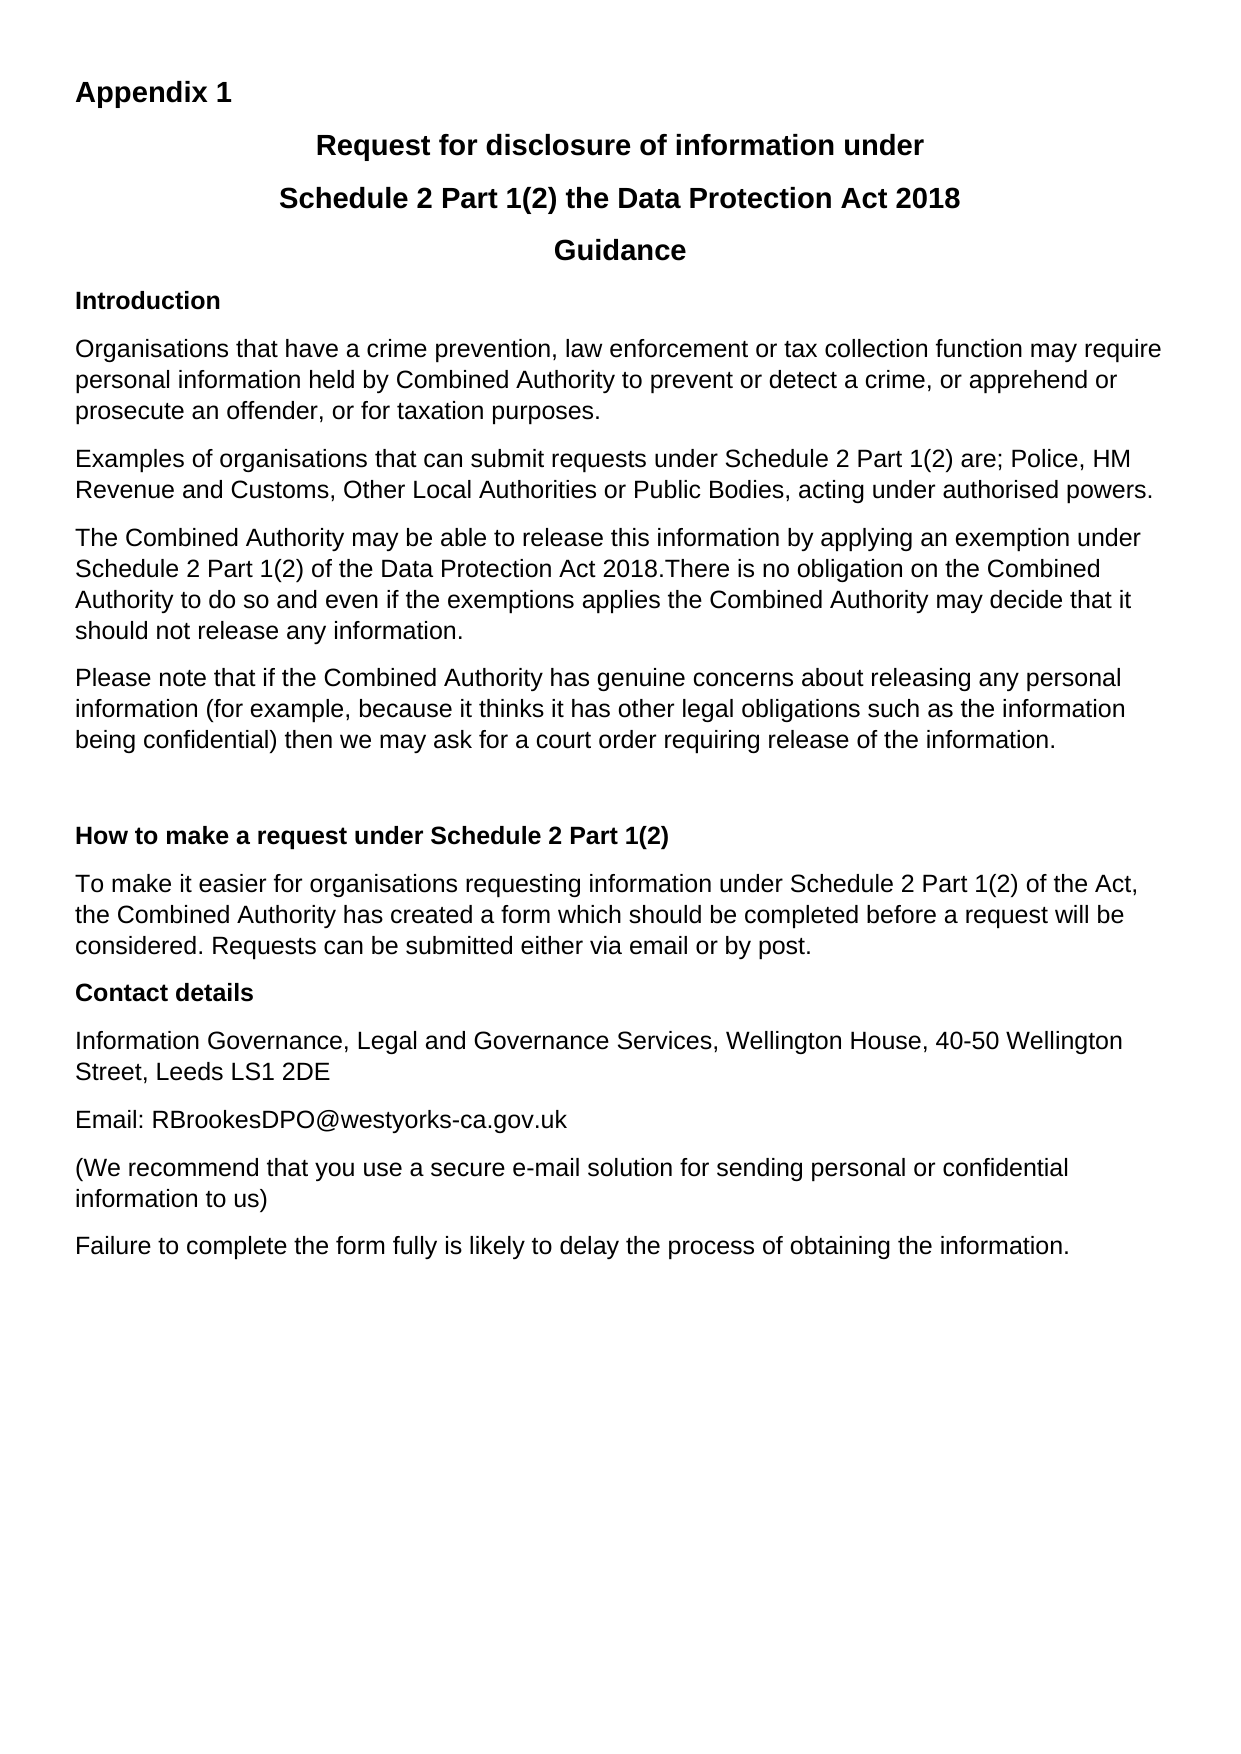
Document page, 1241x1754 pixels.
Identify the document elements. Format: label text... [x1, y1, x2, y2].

text Examples of organisations that can submit requests under Schedule 2 Part 1(2) are; Police, HM Revenue and Customs, Other Local Authorities or Public Bodies, acting under authorised powers. [75, 444, 1165, 503]
text Failure to complete the form fully is likely to delay the process of obtaining the information. [75, 1231, 1165, 1260]
text (We recommend that you use a secure e-mail solution for sending personal or confidential information to us) [75, 1152, 1165, 1212]
text Contact details [75, 978, 1165, 1007]
text Request for disclosure of information under [75, 128, 1165, 161]
text To make it easier for organisations requesting information under Schedule 2 Part 1(2) of the Act, the Combined Authority has created a form which should be completed before a request will be considered. Requests can be submitted either via email or by post. [75, 868, 1165, 959]
text Please note that if the Combined Authority has genuine concerns about releasing any personal information (for example, because it thinks it has other legal obligations such as the information being confidential) then we may ask for a court order requiring release of the information. [75, 663, 1165, 754]
text Appendix 1 [75, 75, 1165, 108]
text Schedule 2 Part 1(2) the Data Protection Act 2018 [75, 181, 1165, 214]
text Guidance [75, 233, 1165, 267]
text Organisations that have a crime prevention, law enforcement or tax collection function may require personal information held by Combined Authority to prevent or detect a crime, or apprehend or prosecute an offender, or for taxation purposes. [75, 334, 1165, 425]
text How to make a request under Schedule 2 Part 1(2) [75, 821, 1165, 849]
text Information Governance, Legal and Governance Services, Wellington House, 40-50 Wellington Street, Leeds LS1 2DE [75, 1026, 1165, 1086]
text Introduction [75, 286, 1165, 315]
text Email: RBrookesDPO@westyorks-ca.gov.uk [75, 1105, 1165, 1133]
text The Combined Authority may be able to release this information by applying an exemption under Schedule 2 Part 1(2) of the Data Protection Act 2018.There is no obligation on the Combined Authority to do so and even if the exemptions applies the Combined Authority may decide that it should not release any information. [75, 522, 1165, 644]
